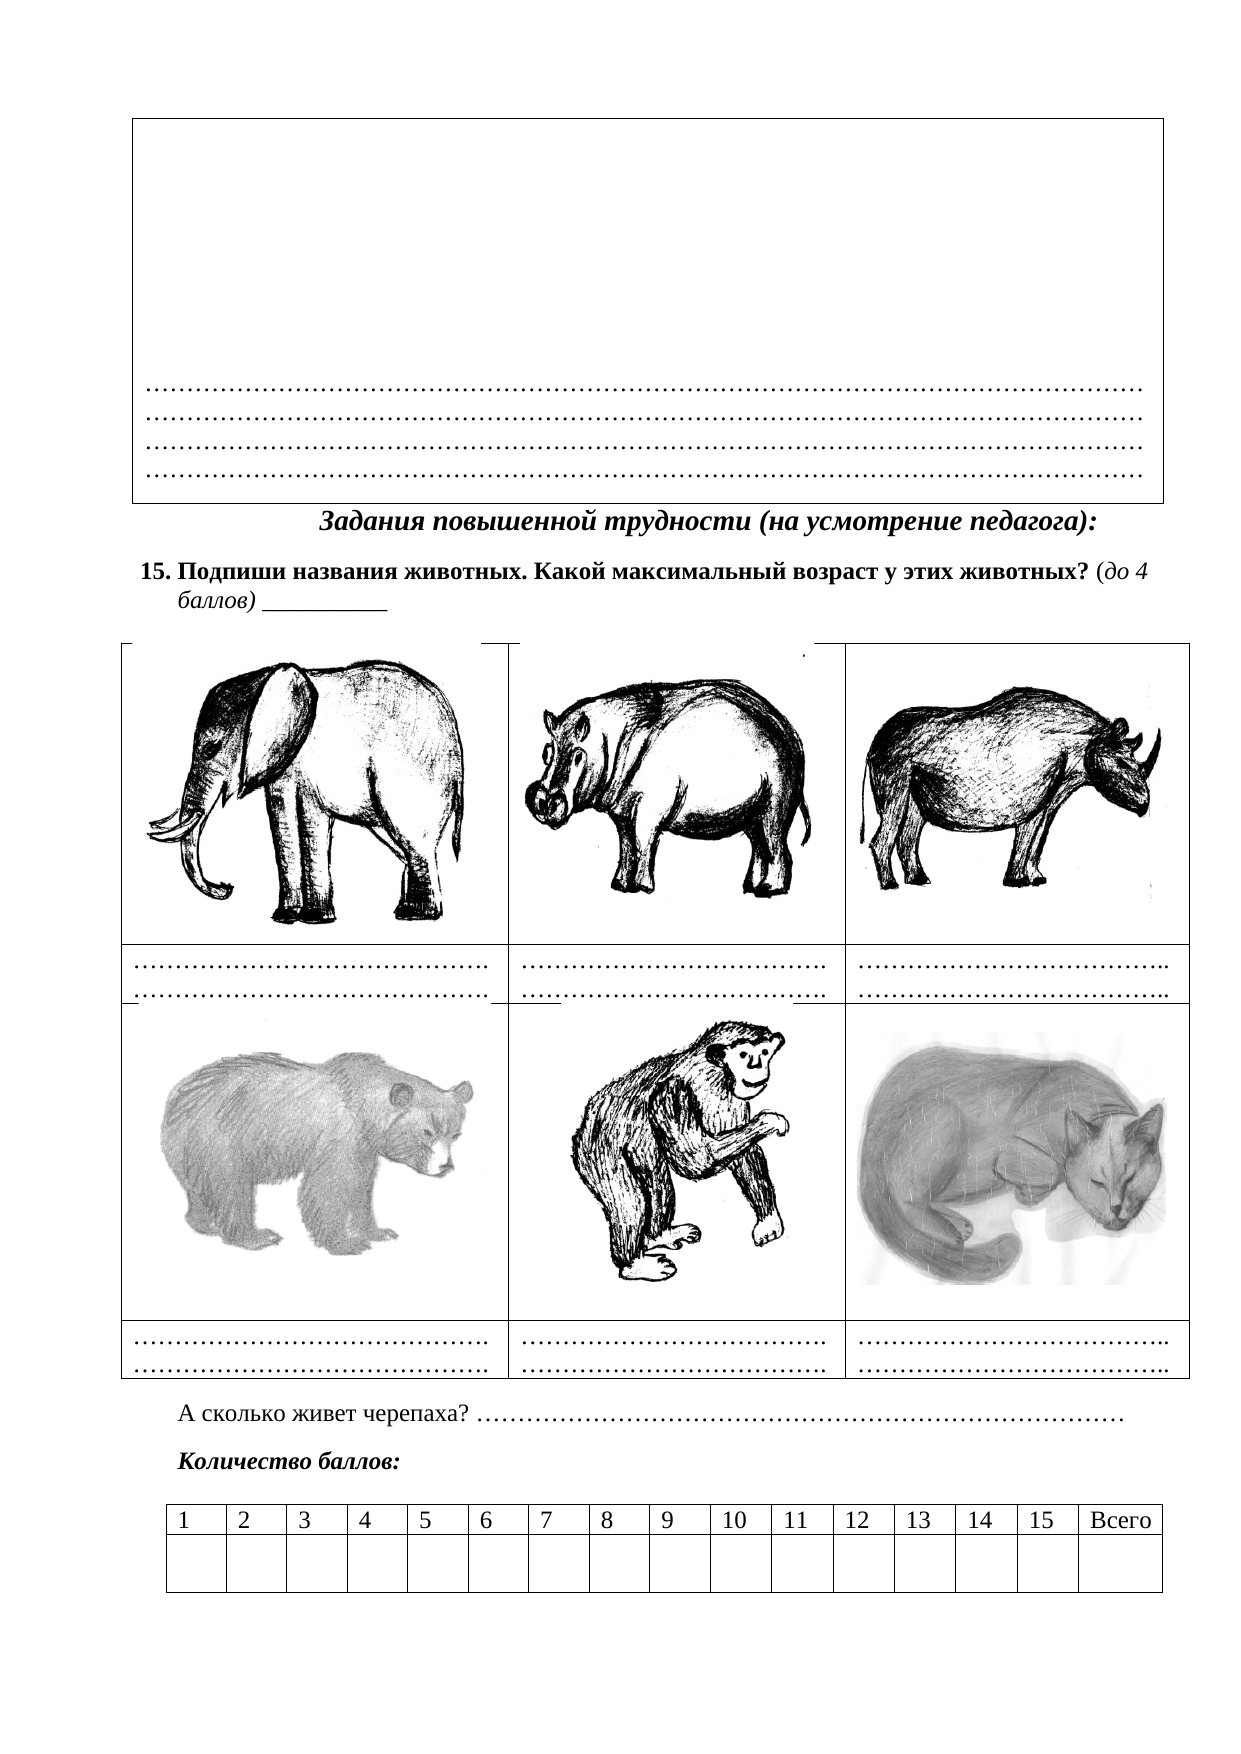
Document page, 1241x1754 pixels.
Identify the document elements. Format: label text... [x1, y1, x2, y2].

table_cell [711, 1535, 771, 1592]
table_header 15 [1018, 1505, 1078, 1534]
table_header [122, 644, 508, 944]
table_header 12 [834, 1505, 894, 1534]
table_cell [348, 1535, 407, 1592]
picture [856, 672, 1167, 906]
table_header 3 [287, 1505, 347, 1534]
table_cell [408, 1535, 468, 1592]
table_cell [772, 1535, 833, 1592]
table_cell ……………………………………. ……………………………………. [122, 945, 508, 1002]
picture [561, 1003, 794, 1291]
picture [856, 1032, 1168, 1285]
table_cell [846, 1004, 1189, 1320]
text Задания повышенной трудности (на усмотрение педагога): [266, 504, 1152, 537]
text Количество баллов: [177, 1446, 1152, 1475]
table_header 6 [469, 1505, 528, 1534]
table_header 9 [650, 1505, 710, 1534]
table_cell [509, 1004, 845, 1320]
table_header 14 [956, 1505, 1017, 1534]
table_cell [590, 1535, 649, 1592]
list А сколько живет черепаха? …………………………………………………………………… [177, 1398, 1152, 1427]
table_cell [1018, 1535, 1078, 1592]
table_cell [956, 1535, 1017, 1592]
table_header 10 [711, 1505, 771, 1534]
table_cell [167, 1535, 226, 1592]
table_cell [529, 1535, 589, 1592]
table_cell ………………………………. ………………………………. [509, 945, 845, 1002]
picture [520, 643, 815, 916]
table_header 8 [590, 1505, 649, 1534]
table_cell [287, 1535, 347, 1592]
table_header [133, 119, 1163, 502]
table_header 11 [772, 1505, 833, 1534]
table_header [846, 644, 1189, 944]
table_cell [1079, 1535, 1162, 1592]
table_cell ………………………………. ………………………………. [509, 1321, 845, 1378]
table_cell [469, 1535, 528, 1592]
table_cell [650, 1535, 710, 1592]
picture [138, 1003, 492, 1278]
picture [132, 643, 481, 938]
table_header [509, 644, 845, 944]
table_header 4 [348, 1505, 407, 1534]
table_cell [895, 1535, 955, 1592]
table_header Всего [1079, 1505, 1162, 1534]
table_header 2 [227, 1505, 286, 1534]
table_header 1 [167, 1505, 226, 1534]
table_cell ……………………………….. ……………………………….. [846, 1321, 1189, 1378]
table_cell ……………………………………. ……………………………………. [122, 1321, 508, 1378]
table_cell [227, 1535, 286, 1592]
table_cell [122, 1004, 508, 1320]
table_header 5 [408, 1505, 468, 1534]
table_header 7 [529, 1505, 589, 1534]
list Подпиши названия животных. Какой максимальный возраст у этих животных? (до 4 баллов) __________ [140, 556, 1152, 614]
table_cell [834, 1535, 894, 1592]
table_cell ……………………………….. ……………………………….. [846, 945, 1189, 1002]
table_header 13 [895, 1505, 955, 1534]
